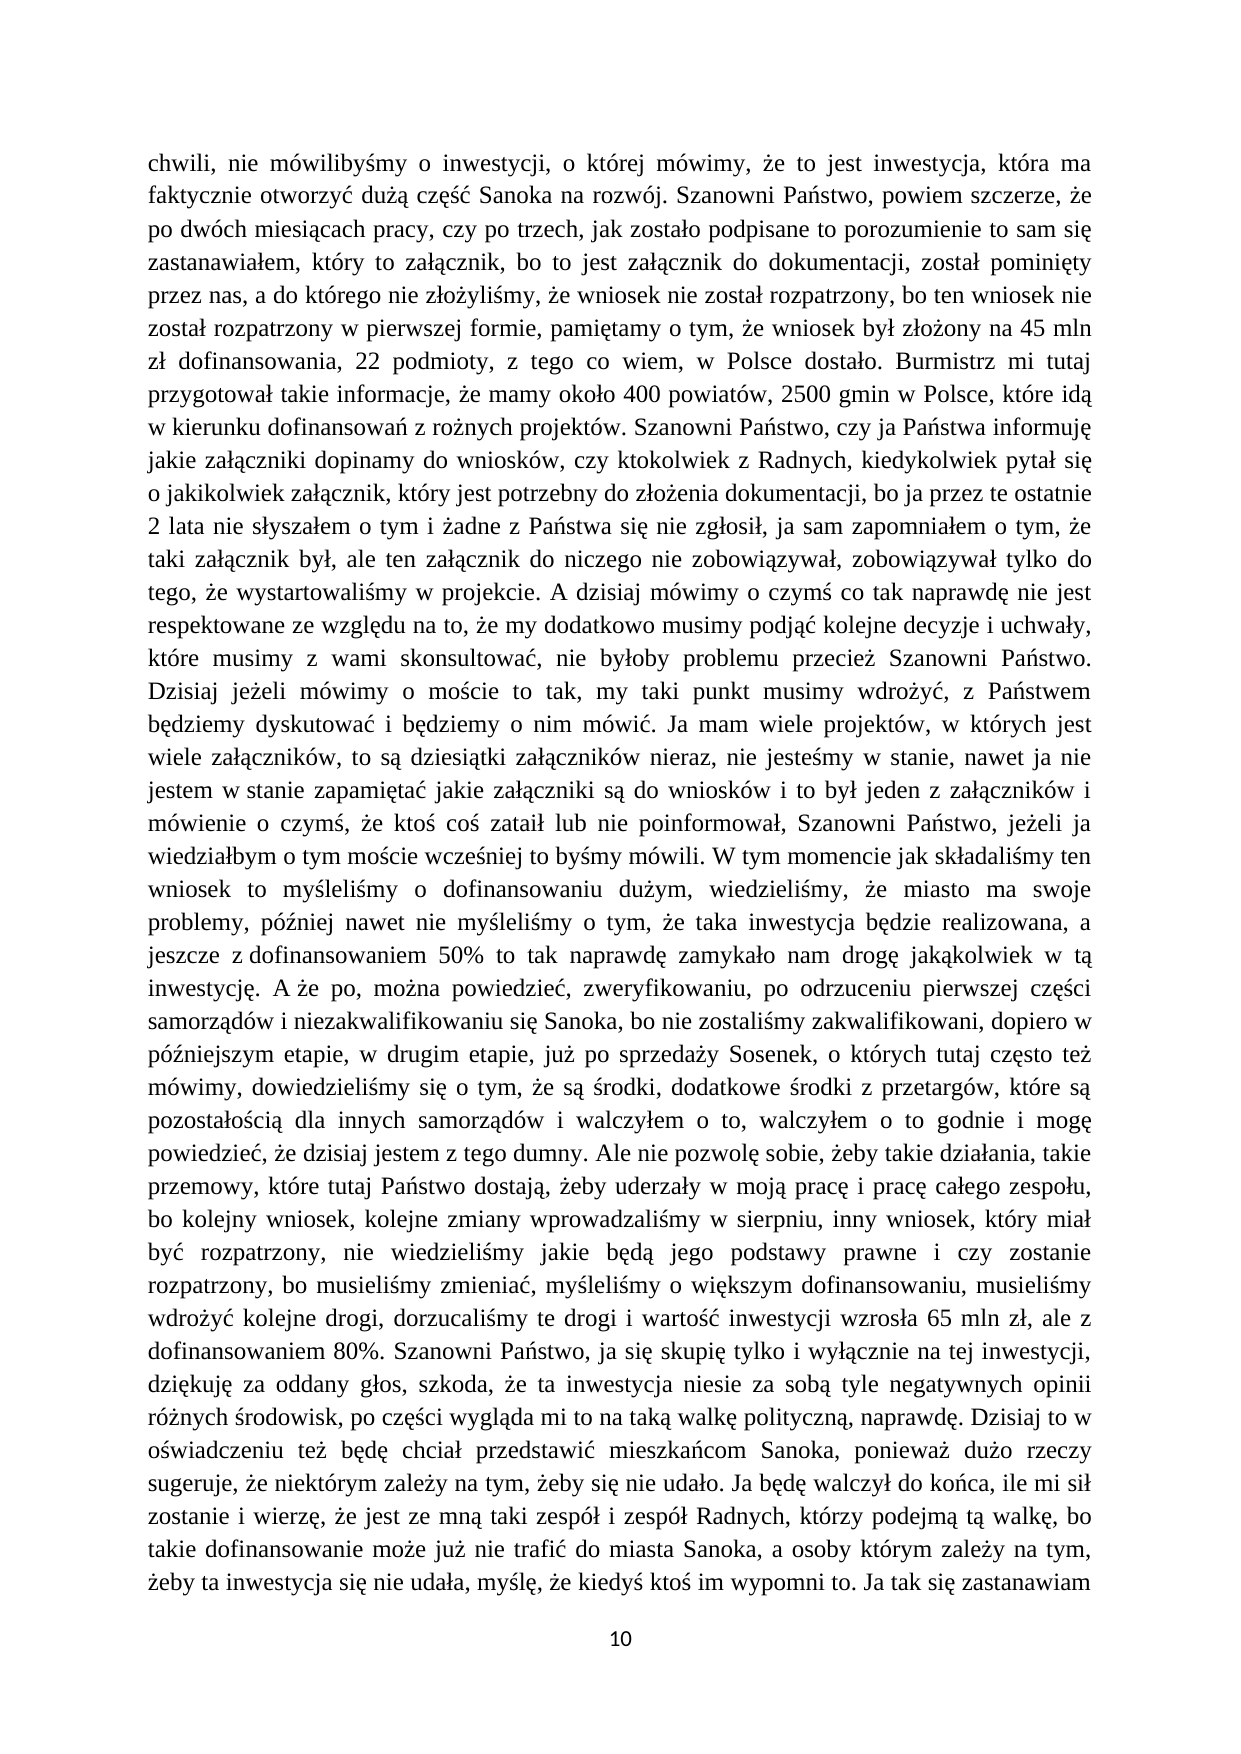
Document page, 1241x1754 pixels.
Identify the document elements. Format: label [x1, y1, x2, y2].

text [148, 148, 1093, 1596]
